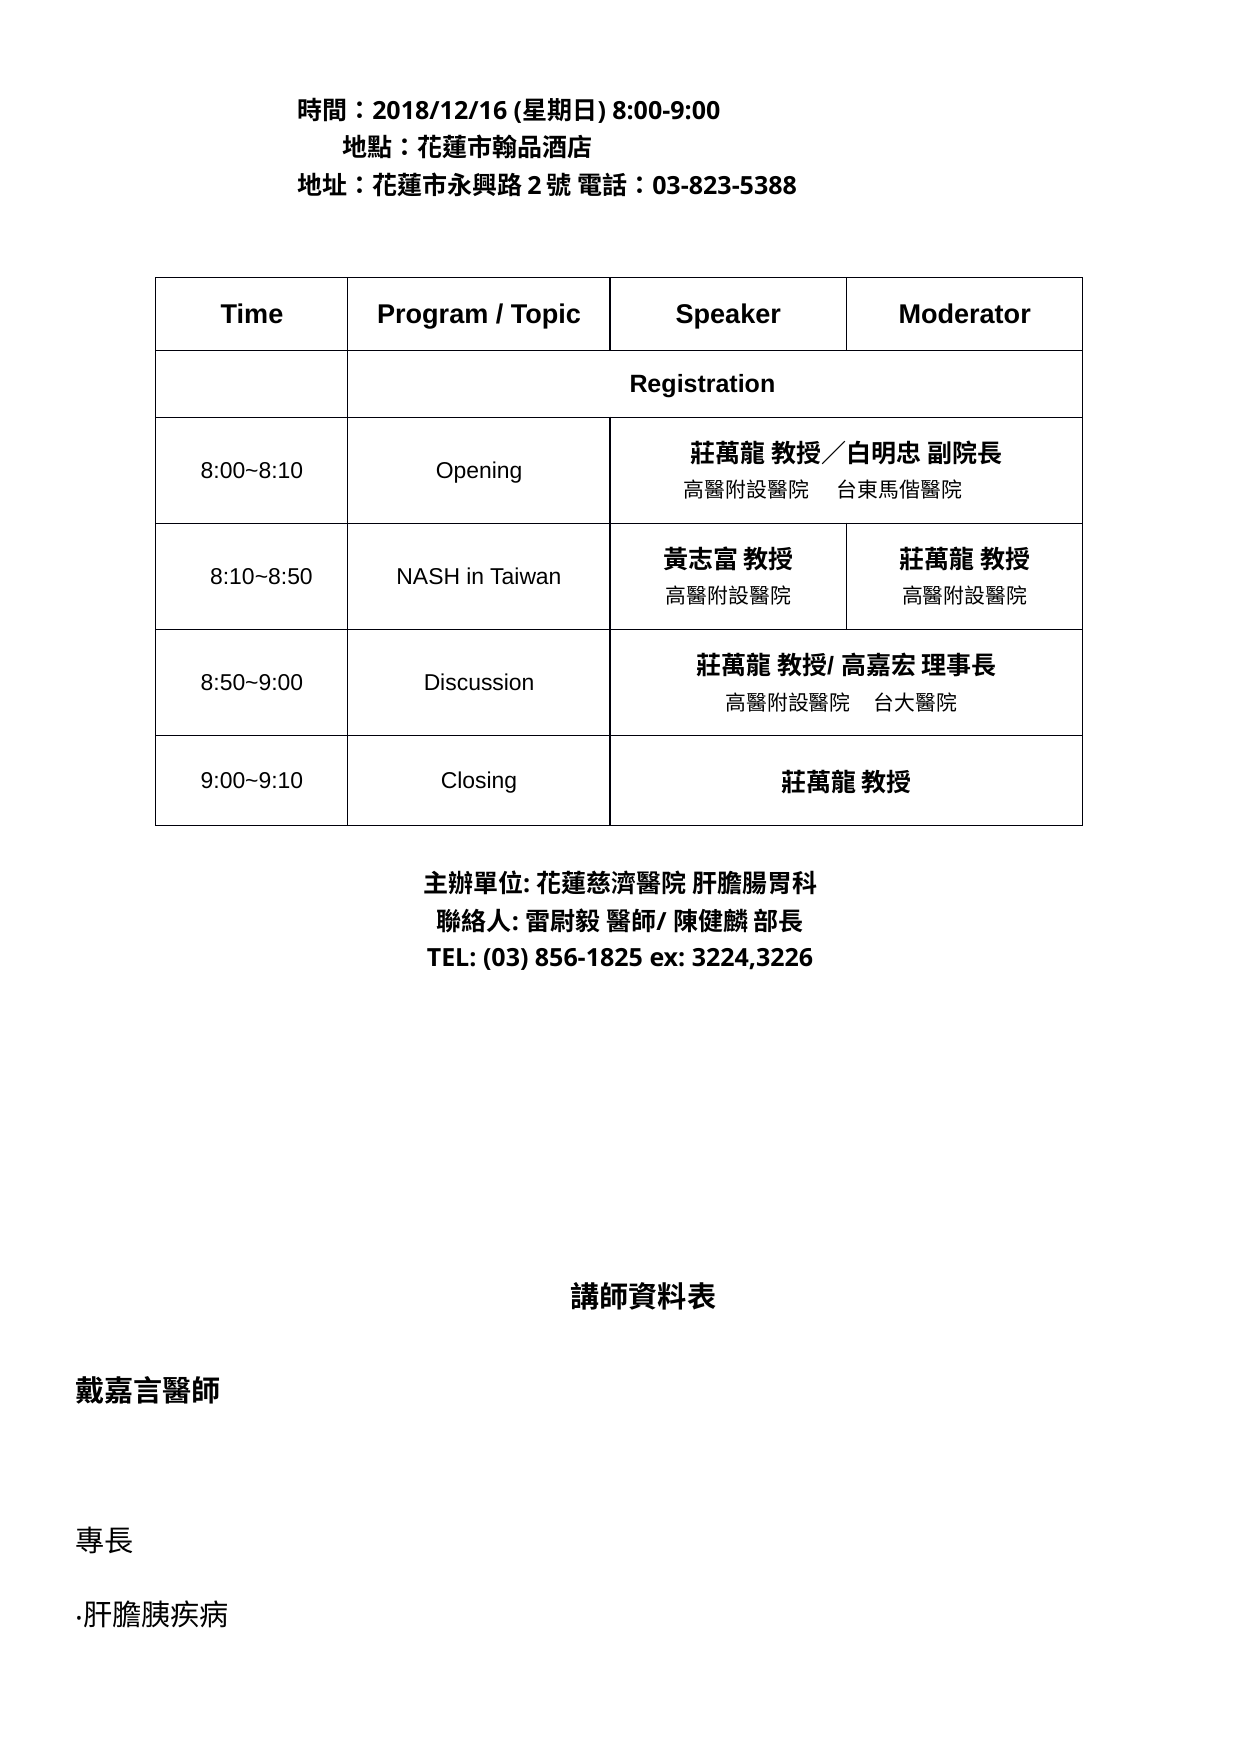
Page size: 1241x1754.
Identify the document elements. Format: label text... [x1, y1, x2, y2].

text TEL: (03) 856-1825 ex: 3224,3226 [75, 938, 1165, 976]
table_cell 8:10~8:50 [156, 524, 347, 628]
table_cell Registration [348, 351, 1082, 417]
table_cell 莊萬龍 教授/ 高嘉宏 理事長 高醫附設醫院 台大醫院 [611, 630, 1082, 735]
table_header Moderator [847, 278, 1082, 350]
table_header Program / Topic [348, 278, 609, 350]
text 時間：2018/12/16 (星期日) 8:00-9:00 [0, 89, 1165, 127]
table_cell Closing [348, 736, 609, 825]
table_cell 莊萬龍 教授 高醫附設醫院 [847, 524, 1082, 628]
table_cell Discussion [348, 630, 609, 735]
text 聯絡人: 雷尉毅 醫師/ 陳健麟 部長 [75, 901, 1165, 938]
text ‧肝膽胰疾病 [75, 1576, 1165, 1651]
table_cell 9:00~9:10 [156, 736, 347, 825]
text 地點：花蓮市翰品酒店 [0, 127, 1165, 164]
table_cell NASH in Taiwan [348, 524, 609, 628]
table_cell 8:00~8:10 [156, 418, 347, 522]
text 主辦單位: 花蓮慈濟醫院 肝膽腸胃科 [75, 863, 1165, 901]
text 專長 [75, 1501, 1165, 1576]
table_header Speaker [611, 278, 846, 350]
table_header Time [156, 278, 347, 350]
text 講師資料表 [62, 1257, 1165, 1332]
table_cell Opening [348, 418, 609, 522]
table_cell [156, 351, 347, 417]
table_cell 8:50~9:00 [156, 630, 347, 735]
table_cell 莊萬龍 教授／白明忠 副院長 高醫附設醫院 台東馬偕醫院 [611, 418, 1082, 522]
table_cell 黃志富 教授 高醫附設醫院 [611, 524, 846, 628]
text 戴嘉言醫師 [75, 1351, 1165, 1426]
text 地址：花蓮市永興路2號 電話：03-823-5388 [0, 164, 1165, 202]
table_cell 莊萬龍 教授 [611, 736, 1082, 825]
